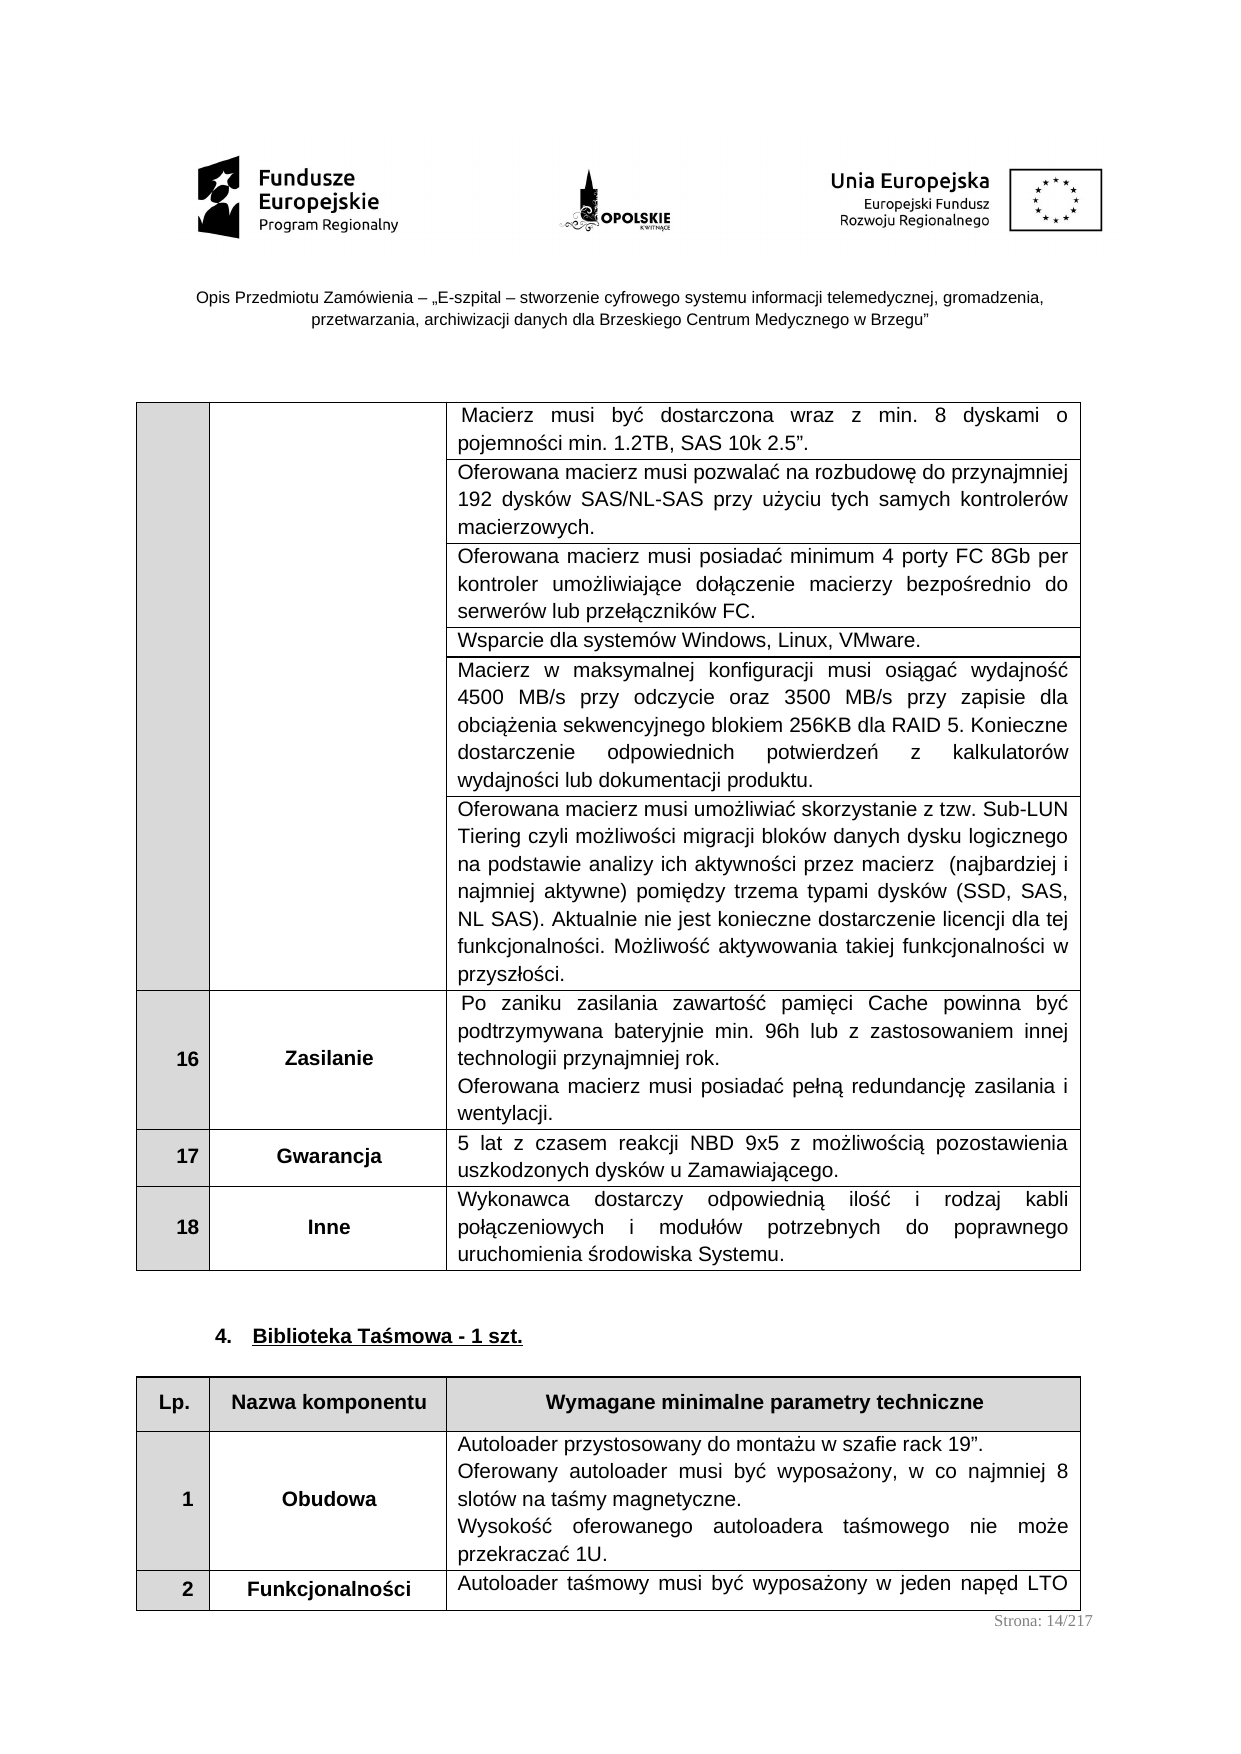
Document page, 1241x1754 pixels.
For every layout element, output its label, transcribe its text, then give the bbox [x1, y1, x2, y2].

table_cell Po zaniku zasilania zawartość pamięci Cache powinna być podtrzymywana bateryjnie min. 96h lub z zastosowaniem innej technologii przynajmniej rok. Oferowana macierz musi posiadać pełną redundancję zasilania i wentylacji. [447, 991, 1080, 1129]
table_cell [137, 1130, 209, 1186]
table_cell Zasilanie [210, 991, 446, 1129]
table_cell [137, 1187, 209, 1270]
table_cell Autoloader przystosowany do montażu w szafie rack 19”. Oferowany autoloader musi być wyposażony, w co najmniej 8 slotów na taśmy magnetyczne. Wysokość oferowanego autoloadera taśmowego nie może przekraczać 1U. [447, 1432, 1080, 1570]
picture [177, 134, 1123, 259]
table_header Wymagane minimalne parametry techniczne [447, 1378, 1080, 1431]
table_cell Macierz musi być dostarczona wraz z min. 8 dyskami o pojemności min. 1.2TB, SAS 10k 2.5”. [447, 403, 1080, 459]
table_cell Inne [210, 1187, 446, 1270]
table_header Lp. [137, 1378, 209, 1431]
table_cell Obudowa [210, 1432, 446, 1570]
table_cell Macierz w maksymalnej konfiguracji musi osiągać wydajność 4500 MB/s przy odczycie oraz 3500 MB/s przy zapisie dla obciążenia sekwencyjnego blokiem 256KB dla RAID 5. Konieczne dostarczenie odpowiednich potwierdzeń z kalkulatorów wydajności lub dokumentacji produktu. [447, 658, 1080, 796]
table_cell [137, 1571, 209, 1610]
table_cell Gwarancja [210, 1130, 446, 1186]
table_cell [137, 1432, 209, 1570]
table_cell 5 lat z czasem reakcji NBD 9x5 z możliwością pozostawienia uszkodzonych dysków u Zamawiającego. [447, 1130, 1080, 1186]
table_cell Wsparcie dla systemów Windows, Linux, VMware. [447, 628, 1080, 656]
table_cell Wykonawca dostarczy odpowiednią ilość i rodzaj kabli połączeniowych i modułów potrzebnych do poprawnego uruchomienia środowiska Systemu. [447, 1187, 1080, 1270]
table_cell Funkcjonalności [210, 1571, 446, 1610]
table_cell Oferowana macierz musi posiadać minimum 4 porty FC 8Gb per kontroler umożliwiające dołączenie macierzy bezpośrednio do serwerów lub przełączników FC. [447, 544, 1080, 627]
subtitle Biblioteka Taśmowa - 1 szt. [215, 1324, 1092, 1348]
table_cell Oferowana macierz musi pozwalać na rozbudowę do przynajmniej 192 dysków SAS/NL-SAS przy użyciu tych samych kontrolerów macierzowych. [447, 460, 1080, 543]
table_cell [137, 991, 209, 1129]
table_header Nazwa komponentu [210, 1378, 446, 1431]
table_cell Oferowana macierz musi umożliwiać skorzystanie z tzw. Sub-LUN Tiering czyli możliwości migracji bloków danych dysku logicznego na podstawie analizy ich aktywności przez macierz (najbardziej i najmniej aktywne) pomiędzy trzema typami dysków (SSD, SAS, NL SAS). Aktualnie nie jest konieczne dostarczenie licencji dla tej funkcjonalności. Możliwość aktywowania takiej funkcjonalności w przyszłości. [447, 797, 1080, 990]
